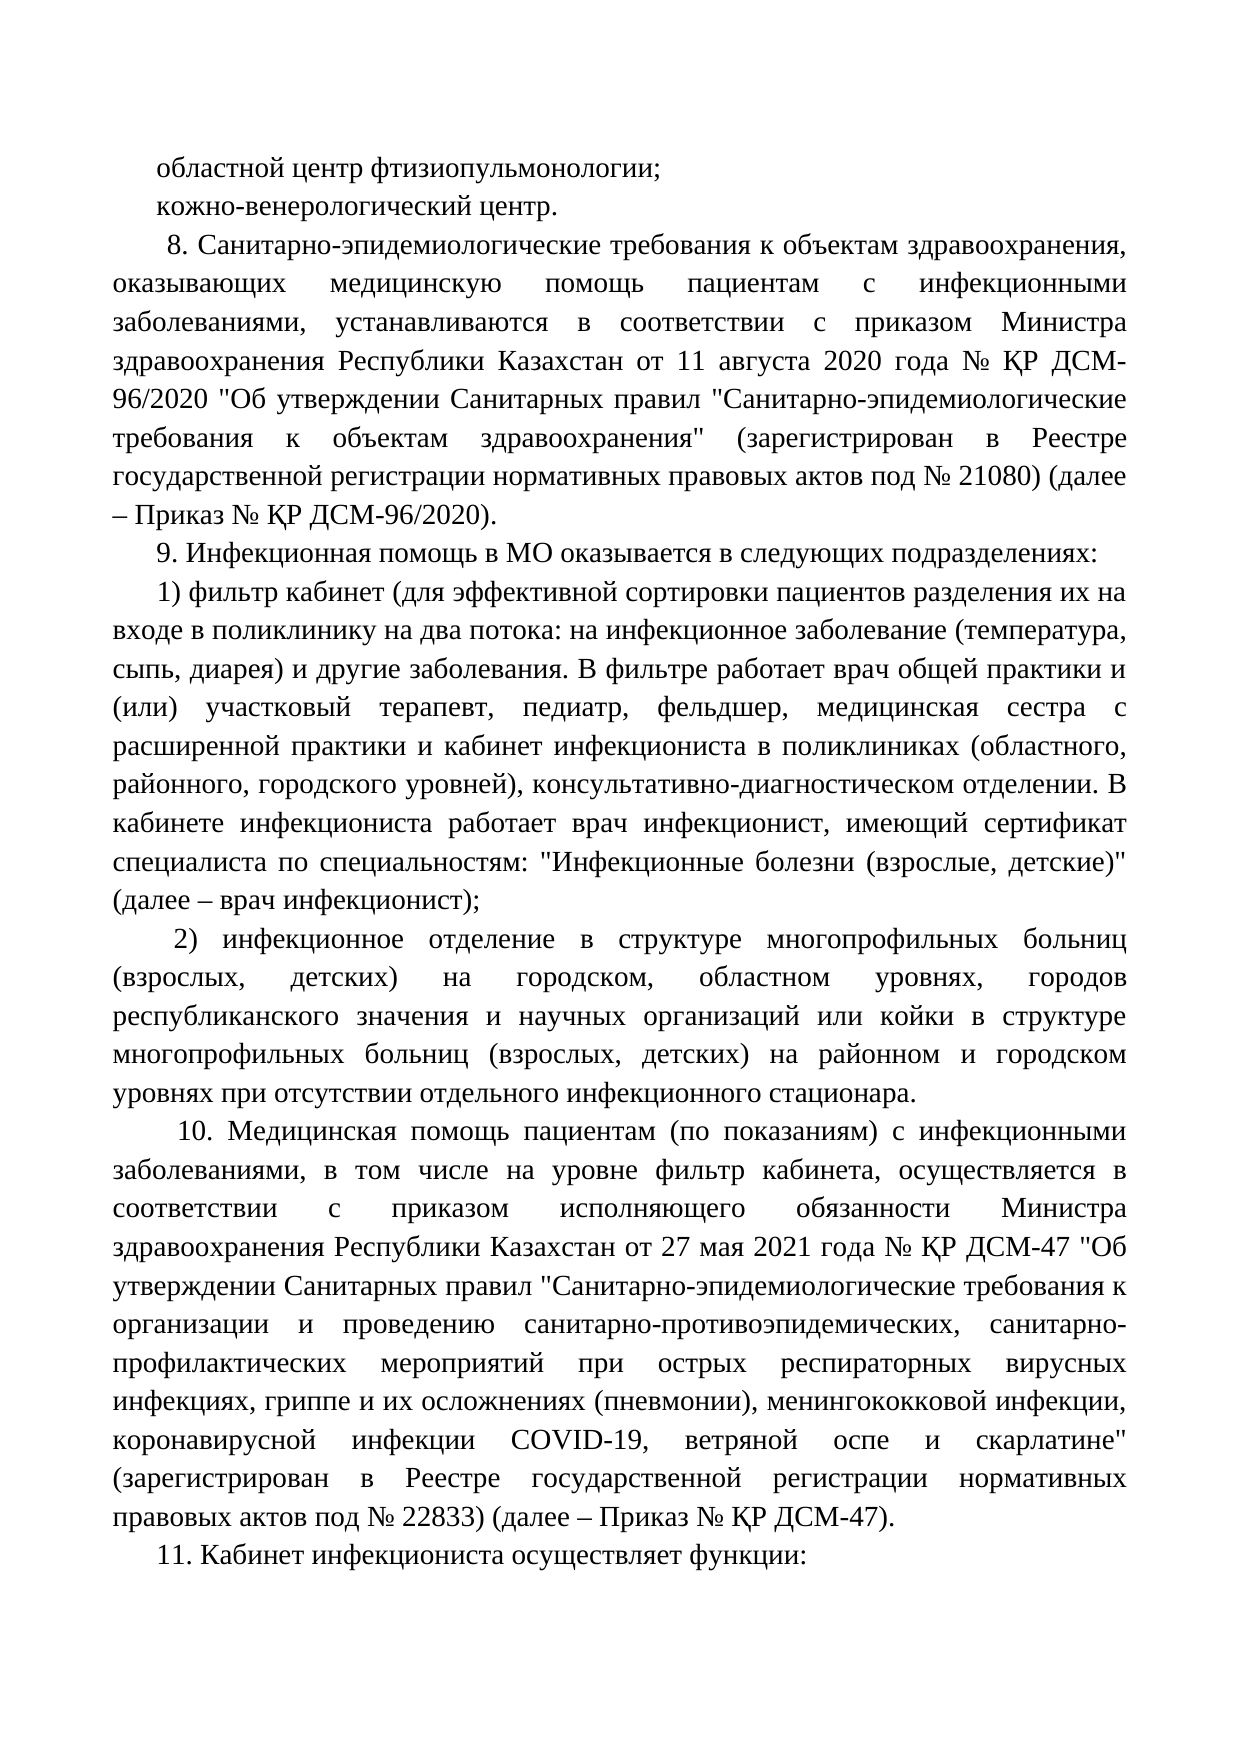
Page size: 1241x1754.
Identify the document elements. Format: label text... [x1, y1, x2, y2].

text кожно-венерологический центр. [112, 188, 1128, 222]
text 1) фильтр кабинет (для эффективной сортировки пациентов разделения их на входе в поликлинику на два потока: на инфекционное заболевание (температура, сыпь, диарея) и другие заболевания. В фильтре работает врач общей практики и (или) участковый терапевт, педиатр, фельдшер, медицинская сестра с расширенной практики и кабинет инфекциониста в поликлиниках (областного, районного, городского уровней), консультативно-диагностическом отделении. В кабинете инфекциониста работает врач инфекционист, имеющий сертификат специалиста по специальностям: "Инфекционные болезни (взрослые, детские)" (далее – врач инфекционист); [112, 574, 1128, 916]
text областной центр фтизиопульмонологии; [112, 150, 1128, 183]
text 8. Санитарно-эпидемиологические требования к объектам здравоохранения, оказывающих медицинскую помощь пациентам с инфекционными заболеваниями, устанавливаются в соответствии с приказом Министра здравоохранения Республики Казахстан от 11 августа 2020 года № ҚР ДСМ-96/2020 "Об утверждении Санитарных правил "Санитарно-эпидемиологические требования к объектам здравоохранения" (зарегистрирован в Реестре государственной регистрации нормативных правовых актов под № 21080) (далее – Приказ № ҚР ДСМ-96/2020). [112, 227, 1128, 530]
text 11. Кабинет инфекциониста осуществляет функции: [112, 1537, 1128, 1571]
text 10. Медицинская помощь пациентам (по показаниям) с инфекционными заболеваниями, в том числе на уровне фильтр кабинета, осуществляется в соответствии с приказом исполняющего обязанности Министра здравоохранения Республики Казахстан от 27 мая 2021 года № ҚР ДСМ-47 "Об утверждении Санитарных правил "Санитарно-эпидемиологические требования к организации и проведению санитарно-противоэпидемических, санитарно-профилактических мероприятий при острых респираторных вирусных инфекциях, гриппе и их осложнениях (пневмонии), менингококковой инфекции, коронавирусной инфекции COVID-19, ветряной оспе и скарлатине" (зарегистрирован в Реестре государственной регистрации нормативных правовых актов под № 22833) (далее – Приказ № ҚР ДСМ-47). [112, 1113, 1128, 1532]
text 2) инфекционное отделение в структуре многопрофильных больниц (взрослых, детских) на городском, областном уровнях, городов республиканского значения и научных организаций или койки в структуре многопрофильных больниц (взрослых, детских) на районном и городском уровнях при отсутствии отдельного инфекционного стационара. [112, 921, 1128, 1108]
text 9. Инфекционная помощь в МО оказывается в следующих подразделениях: [112, 535, 1128, 569]
